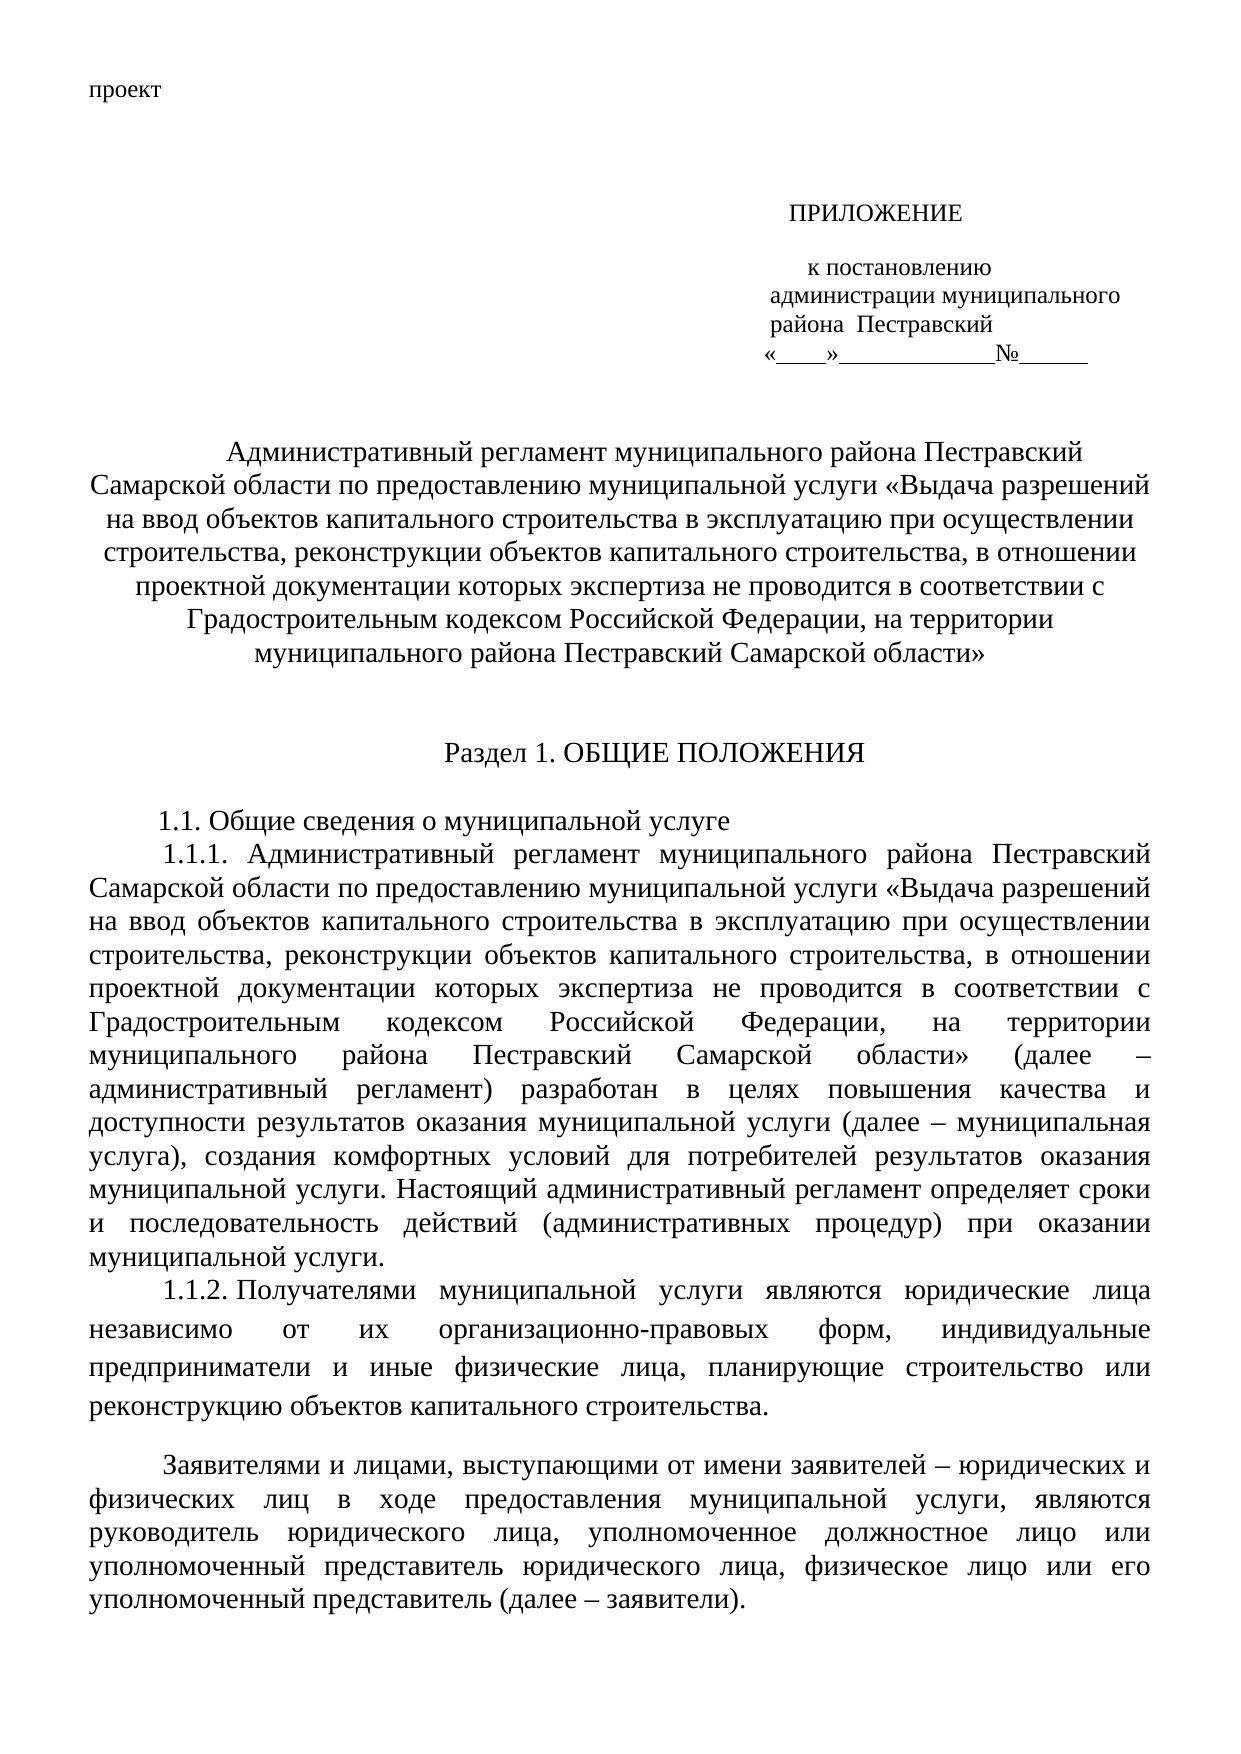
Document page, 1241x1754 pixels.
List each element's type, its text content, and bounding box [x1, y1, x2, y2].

text Раздел 1. ОБЩИЕ ПОЛОЖЕНИЯ [89, 736, 1152, 769]
text ПРИЛОЖЕНИЕ [89, 198, 1152, 226]
text 1.1.2. Получателями муниципальной услуги являются юридические лица независимо от их организационно-правовых форм, индивидуальные предприниматели и иные физические лица, планирующие строительство или реконструкцию объектов капитального строительства. [89, 1272, 1152, 1421]
text района Пестравский [89, 309, 1152, 338]
text администрации муниципального [89, 280, 1152, 309]
text 1.1.1. Административный регламент муниципального района Пестравский Самарской области по предоставлению муниципальной услуги «Выдача разрешений на ввод объектов капитального строительства в эксплуатацию при осуществлении строительства, реконструкции объектов капитального строительства, в отношении проектной документации которых экспертиза не проводится в соответствии с Градостроительным кодексом Российской Федерации, на территории муниципального района Пестравский Самарской области» (далее – административный регламент) разработан в целях повышения качества и доступности результатов оказания муниципальной услуги (далее – муниципальная услуга), создания комфортных условий для потребителей результатов оказания муниципальной услуги. Настоящий административный регламент определяет сроки и последовательность действий (административных процедур) при оказании муниципальной услуги. [89, 836, 1152, 1272]
text Заявителями и лицами, выступающими от имени заявителей – юридических и физических лиц в ходе предоставления муниципальной услуги, являются руководитель юридического лица, уполномоченное должностное лицо или уполномоченный представитель юридического лица, физическое лицо или его уполномоченный представитель (далее – заявители). [89, 1447, 1152, 1615]
text Административный регламент муниципального района Пестравский Самарской области по предоставлению муниципальной услуги «Выдача разрешений на ввод объектов капитального строительства в эксплуатацию при осуществлении строительства, реконструкции объектов капитального строительства, в отношении проектной документации которых экспертиза не проводится в соответствии с Градостроительным кодексом Российской Федерации, на территории муниципального района Пестравский Самарской области» [89, 434, 1152, 668]
text к постановлению [89, 252, 1152, 280]
text « » № . [614, 338, 1152, 367]
text 1.1. Общие сведения о муниципальной услуге [89, 803, 1152, 836]
